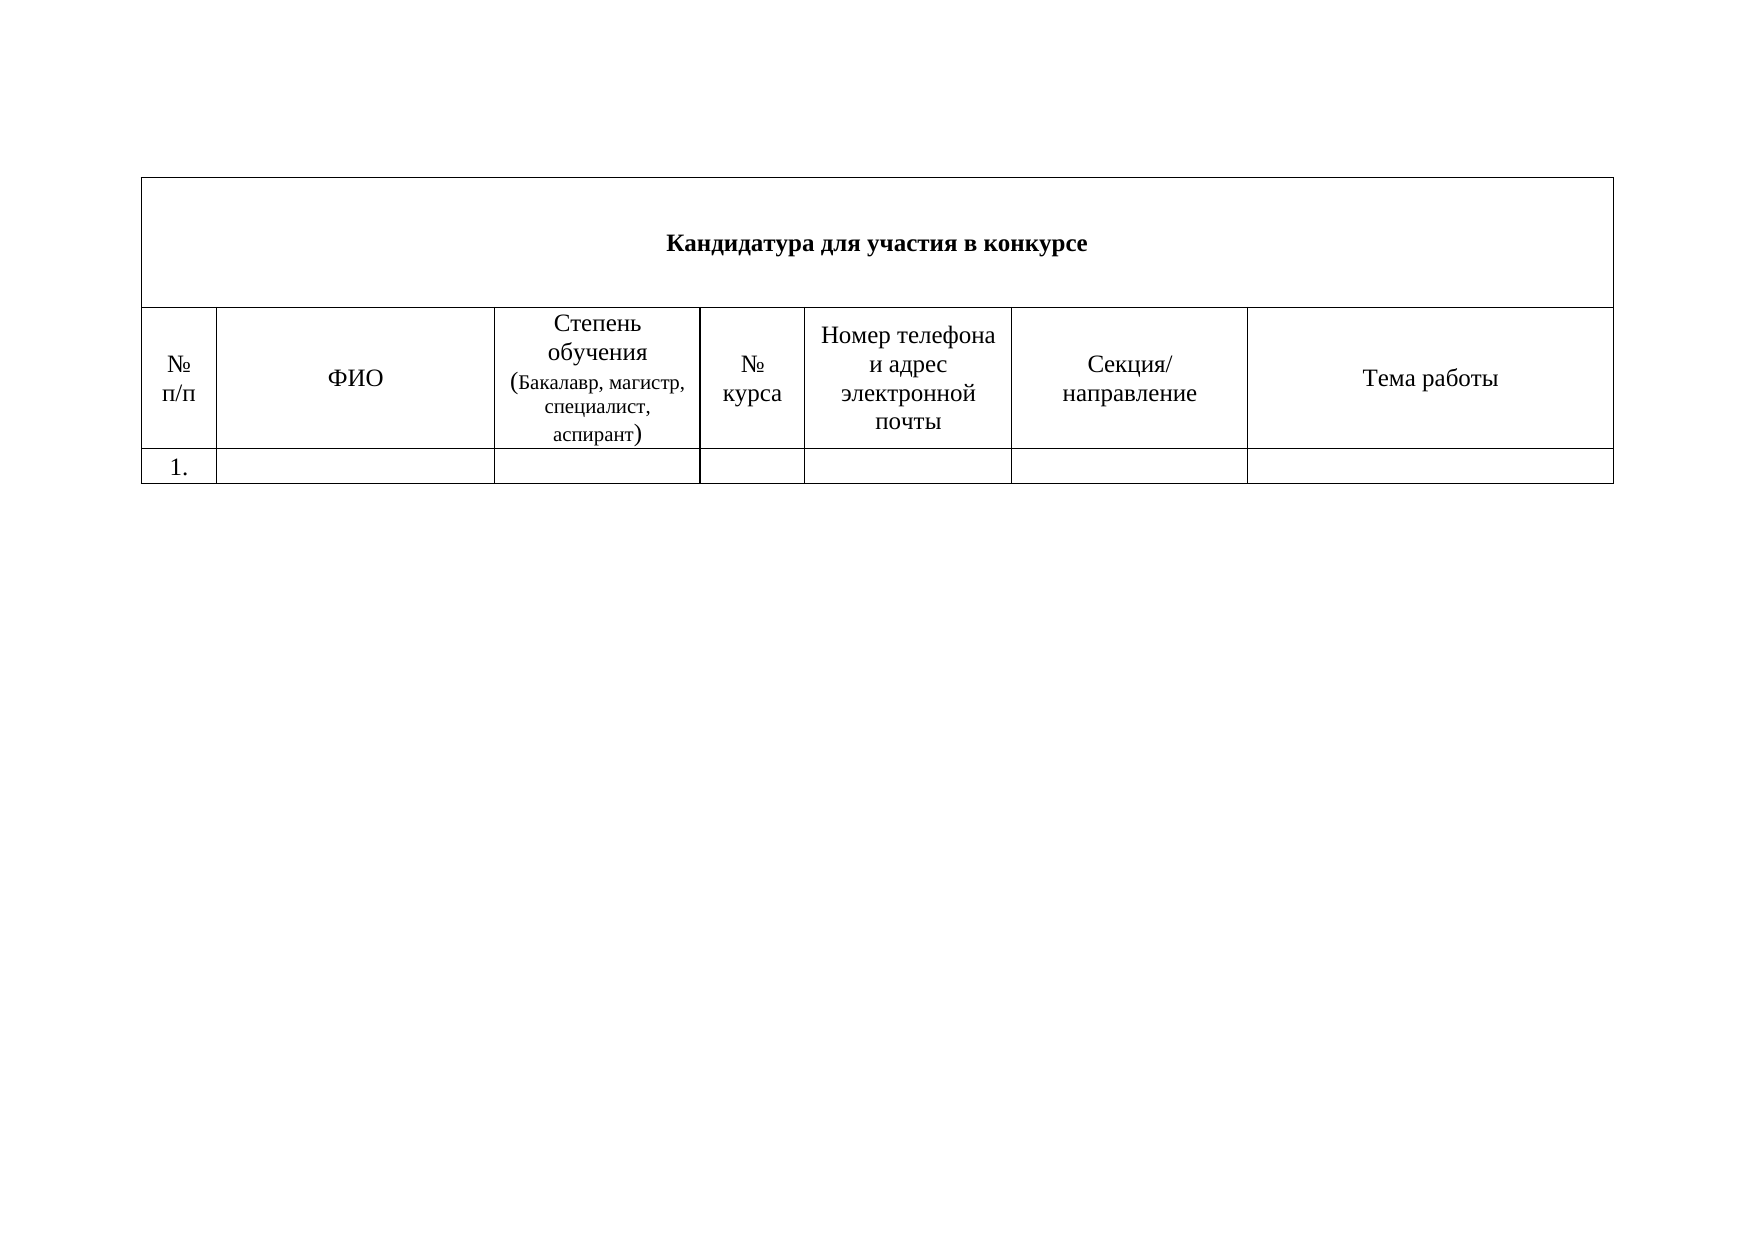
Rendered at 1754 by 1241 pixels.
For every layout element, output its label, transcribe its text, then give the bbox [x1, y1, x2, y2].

table_cell [1248, 449, 1613, 483]
table_cell [701, 449, 804, 483]
table_header Кандидатура для участия в конкурсе [142, 178, 1613, 307]
table_cell [805, 449, 1011, 483]
table_cell Секция/направление [1012, 308, 1247, 448]
table_cell Степень обучения (Бакалавр, магистр, специалист, аспирант) [495, 308, 699, 448]
table_cell Номер телефона и адрес электронной почты [805, 308, 1011, 448]
table_cell ФИО [217, 308, 494, 448]
table_cell [1012, 449, 1247, 483]
table_cell № п/п [142, 308, 216, 448]
table_cell 1. [142, 449, 216, 483]
table_cell Тема работы [1248, 308, 1613, 448]
table_cell [495, 449, 699, 483]
table_cell № курса [701, 308, 804, 448]
table_cell [217, 449, 494, 483]
